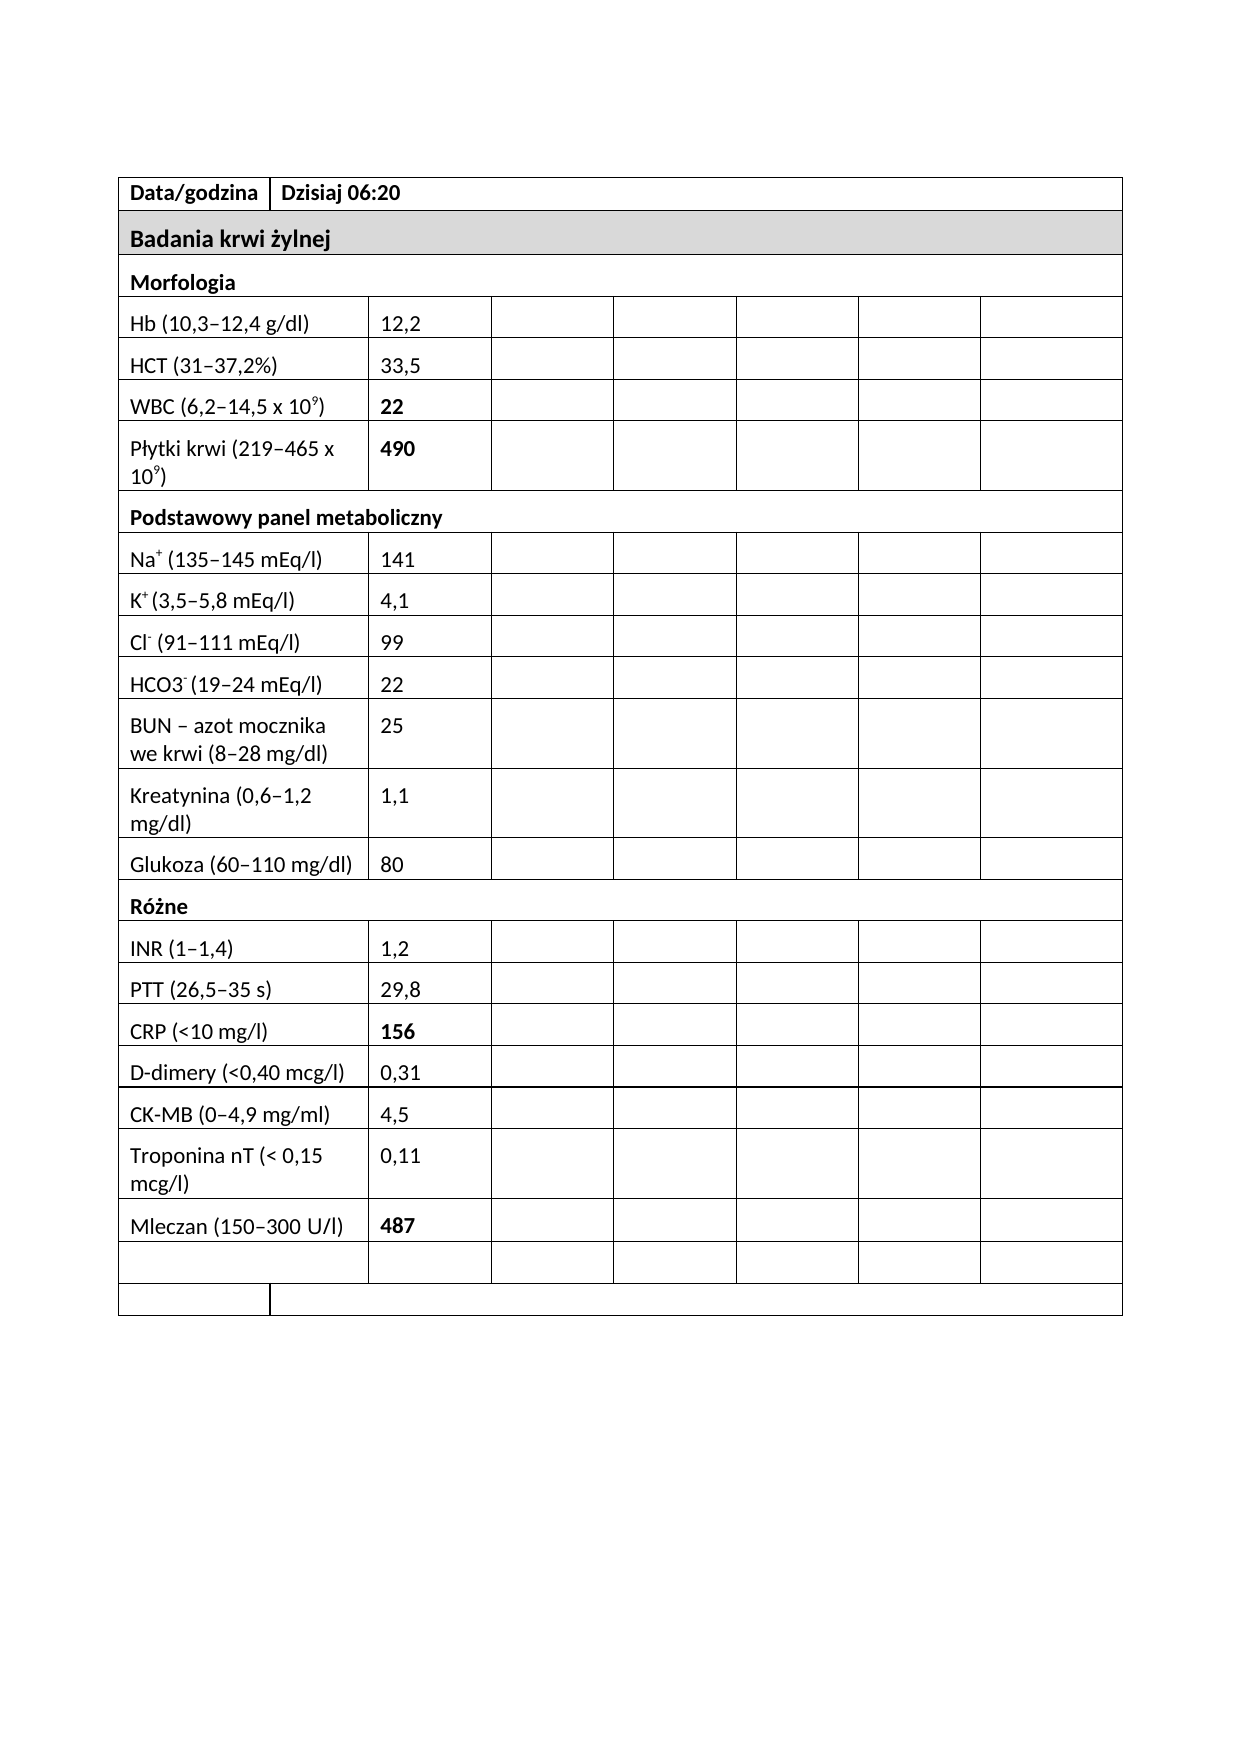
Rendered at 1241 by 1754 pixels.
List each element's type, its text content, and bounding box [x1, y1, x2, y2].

table_cell Cl- (91–111 mEq/l) [119, 616, 368, 656]
table_cell 0,11 [369, 1129, 491, 1197]
table_cell [492, 657, 613, 698]
table_cell [492, 1242, 613, 1282]
table_cell [492, 616, 613, 656]
table_cell [271, 1284, 1122, 1315]
table_cell 156 [369, 1004, 491, 1045]
table_cell 4,1 [369, 574, 491, 615]
table_cell [614, 1004, 736, 1045]
table_cell [737, 1129, 858, 1197]
table_cell [492, 574, 613, 615]
table_cell [737, 338, 858, 379]
table_cell WBC (6,2–14,5 x 109) [119, 380, 368, 420]
table_cell [737, 380, 858, 420]
table_cell [859, 533, 980, 573]
table_cell [492, 1129, 613, 1197]
table_cell [981, 657, 1122, 698]
table_cell [614, 1088, 736, 1128]
table_cell [492, 699, 613, 767]
table_cell [737, 1046, 858, 1086]
table_cell [981, 1199, 1122, 1241]
table_cell Mleczan (150–300 U/l) [119, 1199, 368, 1241]
table_cell 1,2 [369, 921, 491, 962]
table_cell [737, 574, 858, 615]
table_cell [119, 1242, 368, 1282]
table_cell [859, 769, 980, 837]
table_cell 490 [369, 421, 491, 490]
table_cell 487 [369, 1199, 491, 1241]
table_cell [981, 921, 1122, 962]
table_cell [981, 1242, 1122, 1282]
table_cell [859, 921, 980, 962]
table_cell HCT (31–37,2%) [119, 338, 368, 379]
table_cell [614, 421, 736, 490]
table_cell [614, 769, 736, 837]
table_cell [737, 533, 858, 573]
table_cell [981, 421, 1122, 490]
table_cell [981, 1046, 1122, 1086]
table_cell 29,8 [369, 963, 491, 1003]
table_cell [859, 421, 980, 490]
table_cell [614, 616, 736, 656]
table_cell Data/godzina [119, 178, 269, 210]
table_cell [737, 963, 858, 1003]
table_cell [492, 297, 613, 337]
table_cell D-dimery (<0,40 mcg/l) [119, 1046, 368, 1086]
table_cell [737, 1242, 858, 1282]
table_cell Badania krwi żylnej [119, 211, 1122, 254]
table_cell [737, 1088, 858, 1128]
table_cell [492, 338, 613, 379]
table_cell [859, 699, 980, 767]
table_cell [492, 838, 613, 878]
table_cell [492, 769, 613, 837]
table_cell 4,5 [369, 1088, 491, 1128]
table_cell [737, 1004, 858, 1045]
table_cell [737, 297, 858, 337]
table_cell 141 [369, 533, 491, 573]
table_cell 80 [369, 838, 491, 878]
table_cell Podstawowy panel metaboliczny [119, 491, 1122, 532]
table_cell Hb (10,3–12,4 g/dl) [119, 297, 368, 337]
table_cell [614, 657, 736, 698]
table_cell K+ (3,5–5,8 mEq/l) [119, 574, 368, 615]
table_cell [492, 1199, 613, 1241]
table_cell 1,1 [369, 769, 491, 837]
table_cell [492, 421, 613, 490]
table_cell [614, 380, 736, 420]
table_cell [981, 574, 1122, 615]
table_cell 0,31 [369, 1046, 491, 1086]
table_cell [981, 1004, 1122, 1045]
table_cell [614, 574, 736, 615]
table_cell [859, 297, 980, 337]
table_cell [859, 380, 980, 420]
table_cell [614, 963, 736, 1003]
table_cell Dzisiaj 06:20 [271, 178, 1122, 210]
table_cell [981, 1129, 1122, 1197]
table_cell 12,2 [369, 297, 491, 337]
table_cell [859, 1199, 980, 1241]
table_cell [492, 963, 613, 1003]
table_cell [614, 1129, 736, 1197]
table_cell CK-MB (0–4,9 mg/ml) [119, 1088, 368, 1128]
table_cell INR (1–1,4) [119, 921, 368, 962]
table_cell [981, 380, 1122, 420]
table_cell [737, 657, 858, 698]
table_cell [859, 1242, 980, 1282]
table_cell [981, 338, 1122, 379]
table_cell [859, 338, 980, 379]
table_cell 25 [369, 699, 491, 767]
table_cell 22 [369, 380, 491, 420]
table_cell Na+ (135–145 mEq/l) [119, 533, 368, 573]
table_cell Glukoza (60–110 mg/dl) [119, 838, 368, 878]
table_cell Morfologia [119, 255, 1122, 296]
table_cell [859, 616, 980, 656]
table_cell [981, 838, 1122, 878]
table_cell [492, 921, 613, 962]
table_cell [737, 769, 858, 837]
table_cell [981, 769, 1122, 837]
table_cell [981, 699, 1122, 767]
table_cell [981, 297, 1122, 337]
table_cell [981, 616, 1122, 656]
table_cell Różne [119, 880, 1122, 920]
table_cell [859, 1129, 980, 1197]
table_cell [859, 1004, 980, 1045]
table_cell PTT (26,5–35 s) [119, 963, 368, 1003]
table_cell [614, 297, 736, 337]
table_cell [369, 1242, 491, 1282]
table_cell [859, 1046, 980, 1086]
table_cell Płytki krwi (219–465 x 109) [119, 421, 368, 490]
table_cell [737, 921, 858, 962]
table_cell [614, 921, 736, 962]
table_cell [859, 1088, 980, 1128]
table_cell [981, 533, 1122, 573]
table_cell [737, 699, 858, 767]
table_cell [614, 699, 736, 767]
table_cell [119, 1284, 269, 1315]
table_cell Troponina nT (< 0,15 mcg/l) [119, 1129, 368, 1197]
table_cell 99 [369, 616, 491, 656]
table_cell [492, 533, 613, 573]
table_cell CRP (<10 mg/l) [119, 1004, 368, 1045]
table_cell 22 [369, 657, 491, 698]
table_cell [737, 421, 858, 490]
table_cell [492, 380, 613, 420]
table_cell [492, 1046, 613, 1086]
table_cell [859, 574, 980, 615]
table_cell Kreatynina (0,6–1,2 mg/dl) [119, 769, 368, 837]
table_cell [981, 1088, 1122, 1128]
table_cell [614, 838, 736, 878]
table_cell HCO3- (19–24 mEq/l) [119, 657, 368, 698]
table_cell [492, 1004, 613, 1045]
table_cell [859, 838, 980, 878]
table_cell BUN – azot mocznika we krwi (8–28 mg/dl) [119, 699, 368, 767]
table_cell [614, 533, 736, 573]
table_cell [981, 963, 1122, 1003]
table_cell [859, 963, 980, 1003]
table_cell [614, 1046, 736, 1086]
table_cell [492, 1088, 613, 1128]
table_cell 33,5 [369, 338, 491, 379]
table_cell [737, 616, 858, 656]
table_cell [737, 1199, 858, 1241]
table_cell [614, 1199, 736, 1241]
table_cell [859, 657, 980, 698]
table_cell [737, 838, 858, 878]
table_cell [614, 1242, 736, 1282]
table_cell [614, 338, 736, 379]
